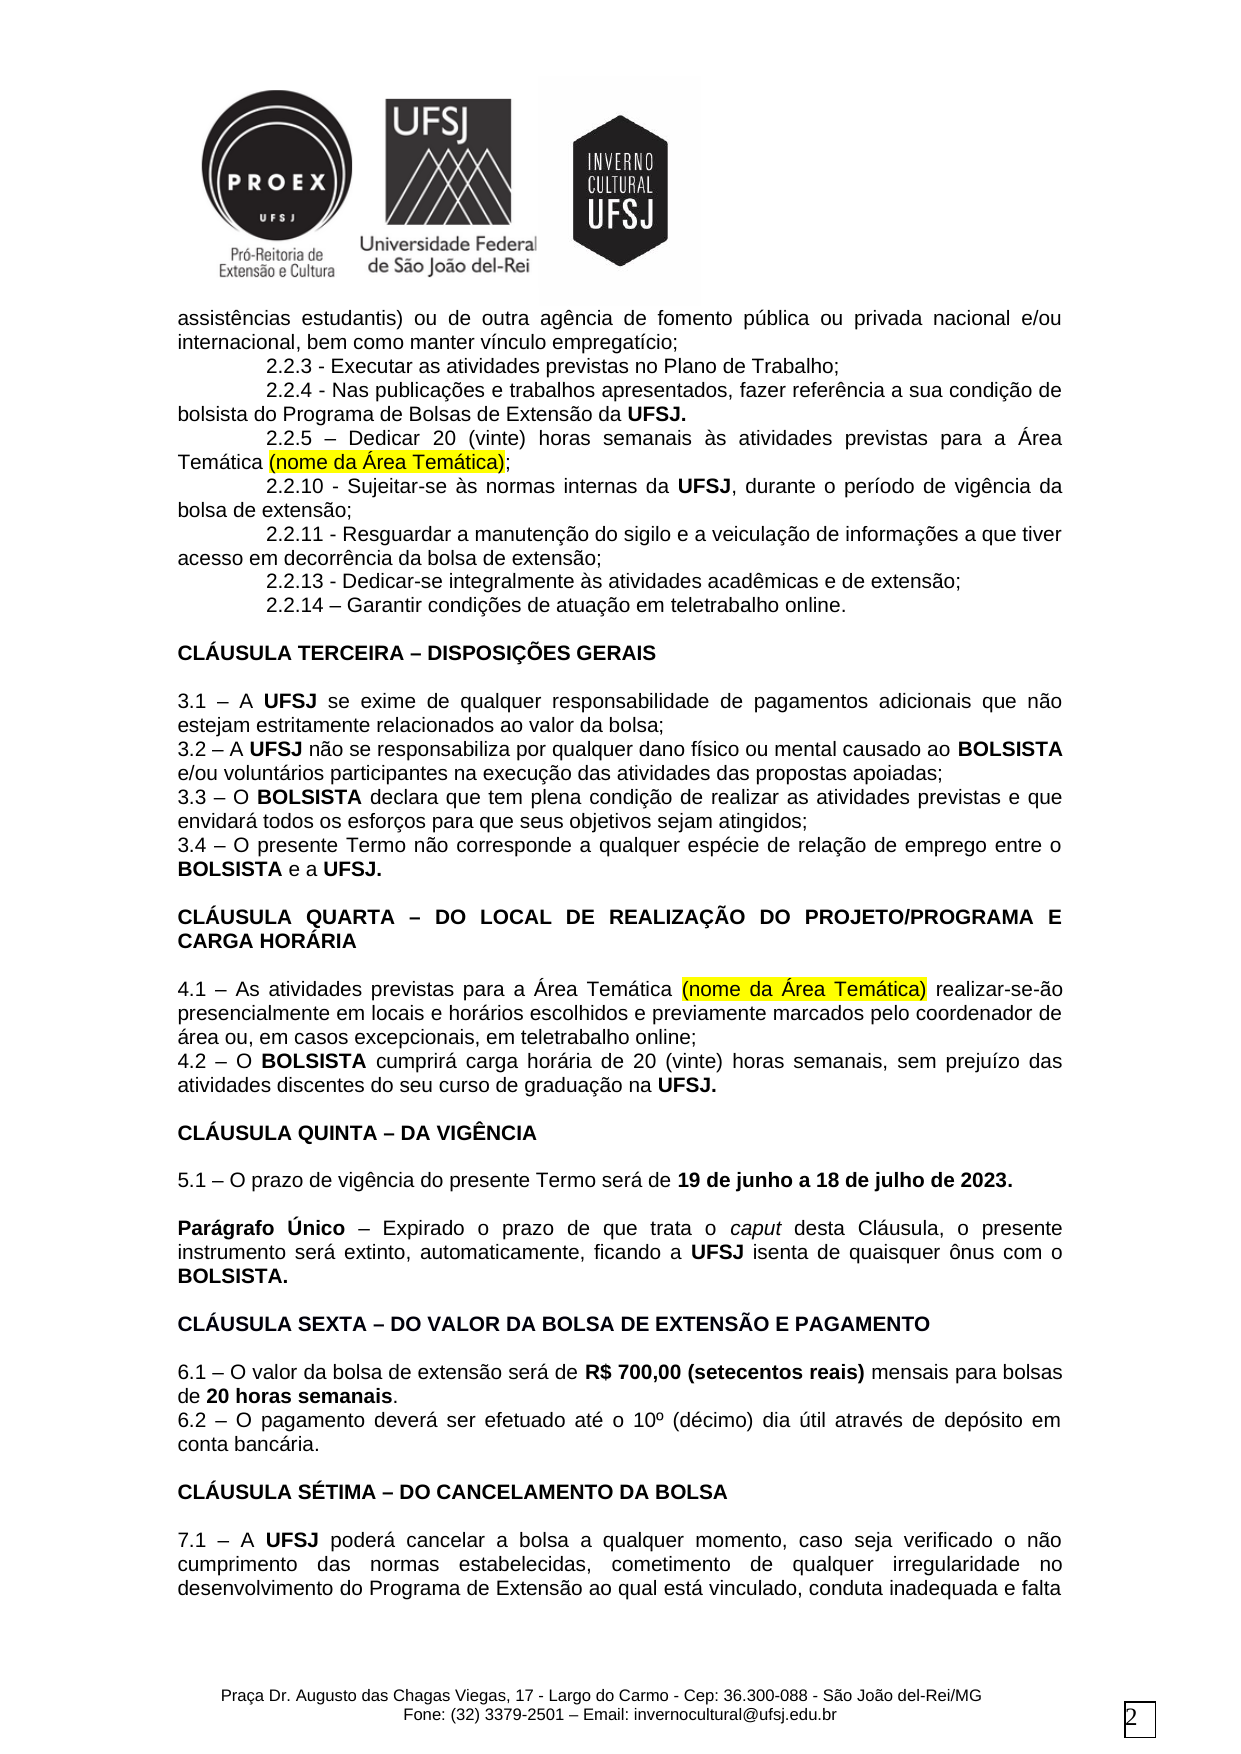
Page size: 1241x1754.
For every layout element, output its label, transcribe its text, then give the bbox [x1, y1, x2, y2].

text 5.1 – O prazo de vigência do presente Termo será de 19 de junho a 18 de julho de 2023. [177, 1168, 1063, 1192]
text 6.1 – O valor da bolsa de extensão será de R$ 700,00 (setecentos reais) mensais para bolsas de 20 horas semanais. [177, 1360, 1063, 1408]
text 3.3 – O BOLSISTA declara que tem plena condição de realizar as atividades previstas e que envidará todos os esforços para que seus objetivos sejam atingidos; [177, 785, 1063, 833]
text CLÁUSULA SEXTA – DO VALOR DA BOLSA DE EXTENSÃO E PAGAMENTO [177, 1312, 1063, 1336]
text 2.2.5 – Dedicar 20 (vinte) horas semanais às atividades previstas para a Área Temática (nome da Área Temática); [177, 426, 1063, 473]
text CLÁUSULA QUINTA – DA VIGÊNCIA [177, 1120, 1063, 1144]
text 3.4 – O presente Termo não corresponde a qualquer espécie de relação de emprego entre o BOLSISTA e a UFSJ. [177, 833, 1063, 881]
text CLÁUSULA QUARTA – DO LOCAL DE REALIZAÇÃO DO PROJETO/PROGRAMA E CARGA HORÁRIA [177, 905, 1063, 953]
text CLÁUSULA SÉTIMA – DO CANCELAMENTO DA BOLSA [177, 1480, 1063, 1504]
text 2.2.11 - Resguardar a manutenção do sigilo e a veiculação de informações a que tiver acesso em decorrência da bolsa de extensão; [177, 521, 1063, 569]
text 2.2.10 - Sujeitar-se às normas internas da UFSJ, durante o período de vigência da bolsa de extensão; [177, 473, 1063, 521]
text 3.1 – A UFSJ se exime de qualquer responsabilidade de pagamentos adicionais que não estejam estritamente relacionados ao valor da bolsa; [177, 689, 1063, 737]
text 2.2.13 - Dedicar-se integralmente às atividades acadêmicas e de extensão; [177, 569, 1063, 593]
text 4.2 – O BOLSISTA cumprirá carga horária de 20 (vinte) horas semanais, sem prejuízo das atividades discentes do seu curso de graduação na UFSJ. [177, 1048, 1063, 1096]
text 4.1 – As atividades previstas para a Área Temática (nome da Área Temática) realizar-se-ão presencialmente em locais e horários escolhidos e previamente marcados pelo coordenador de área ou, em casos excepcionais, em teletrabalho online; [177, 977, 1063, 1048]
text 2.2.4 - Nas publicações e trabalhos apresentados, fazer referência a sua condição de bolsista do Programa de Bolsas de Extensão da UFSJ. [177, 378, 1063, 426]
text 6.2 – O pagamento deverá ser efetuado até o 10º (décimo) dia útil através de depósito em conta bancária. [177, 1408, 1063, 1456]
text CLÁUSULA TERCEIRA – DISPOSIÇÕES GERAIS [177, 641, 1063, 665]
picture [177, 76, 702, 306]
text 2.2.3 - Executar as atividades previstas no Plano de Trabalho; [177, 354, 1063, 378]
text 2.2.14 – Garantir condições de atuação em teletrabalho online. [177, 593, 1063, 617]
text Parágrafo Único – Expirado o prazo de que trata o caput desta Cláusula, o presente instrumento será extinto, automaticamente, ficando a UFSJ isenta de quaisquer ônus com o BOLSISTA. [177, 1216, 1063, 1288]
text 3.2 – A UFSJ não se responsabiliza por qualquer dano físico ou mental causado ao BOLSISTA e/ou voluntários participantes na execução das atividades das propostas apoiadas; [177, 737, 1063, 785]
